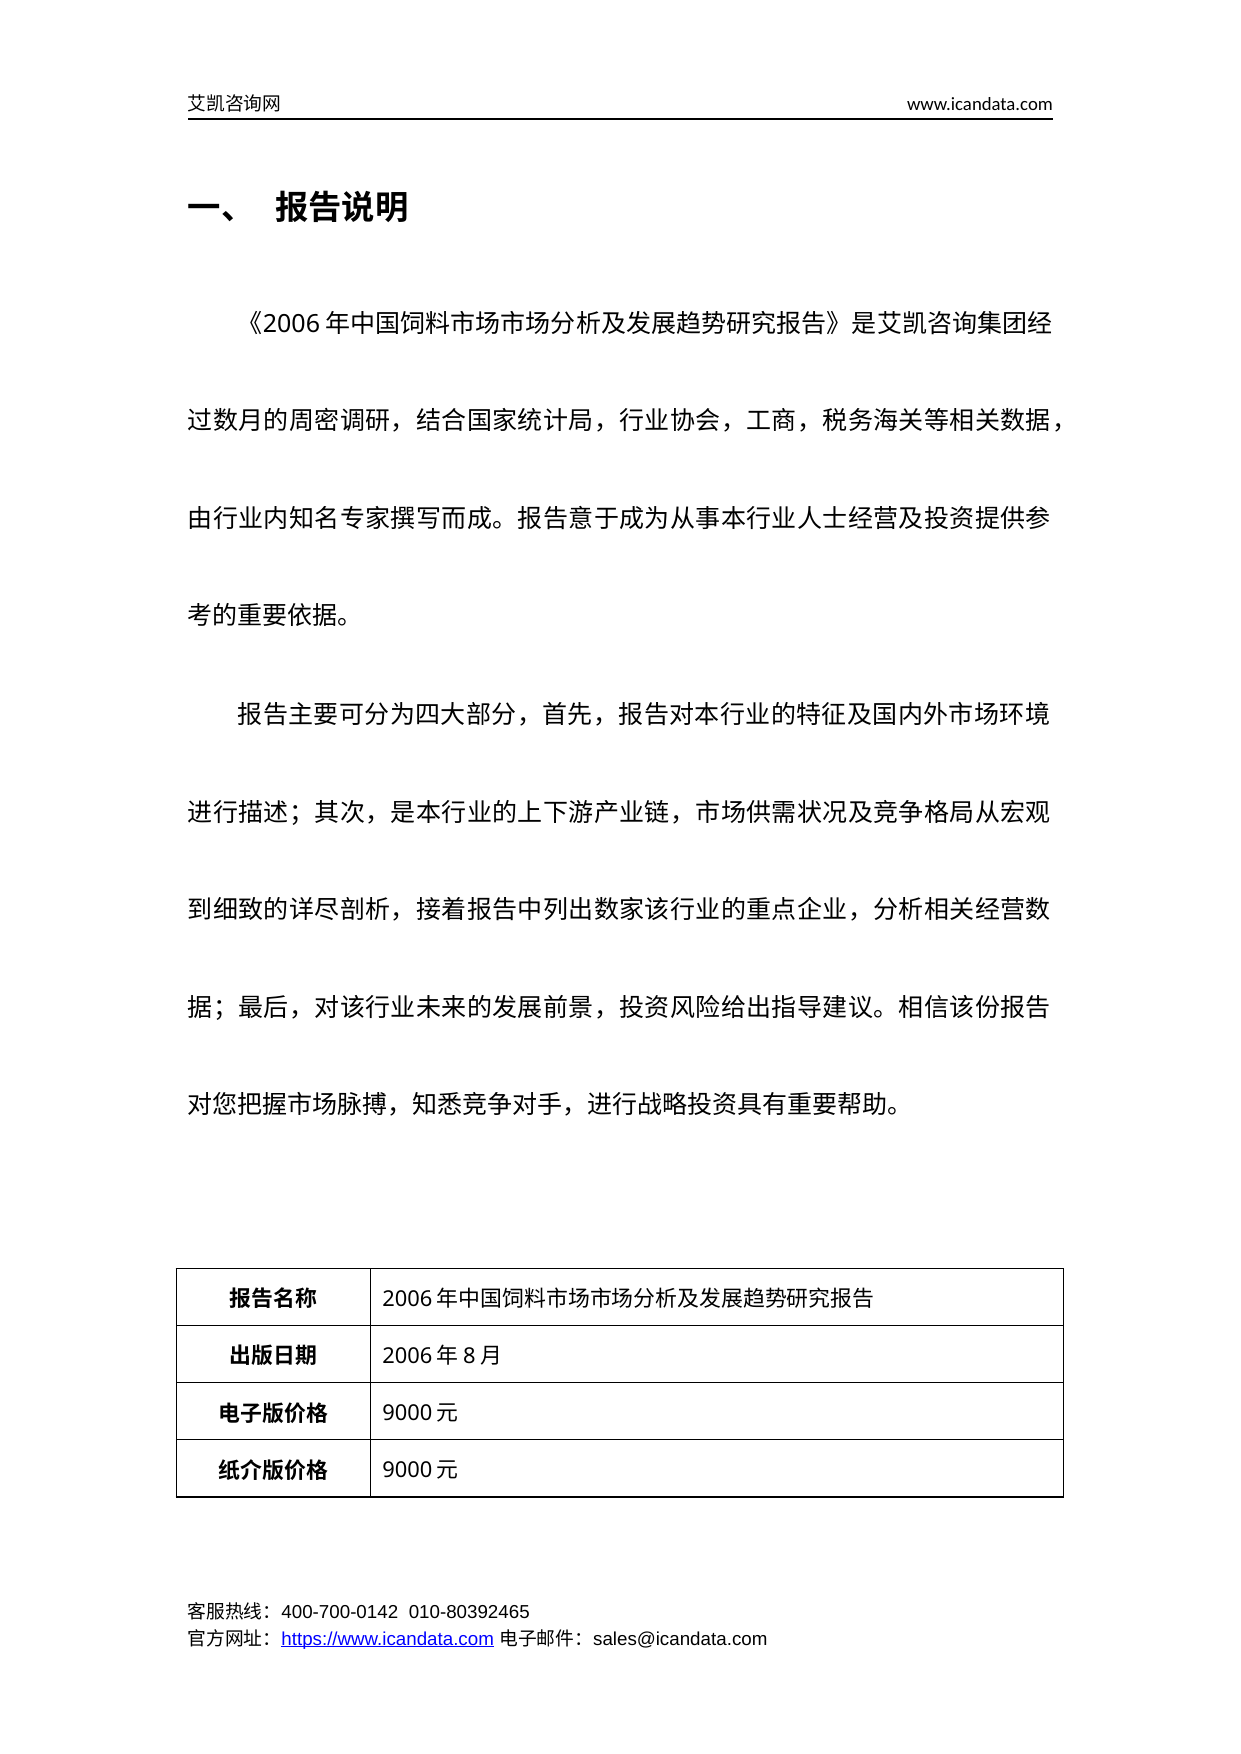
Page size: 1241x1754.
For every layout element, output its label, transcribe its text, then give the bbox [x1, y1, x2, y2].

table_header 报告名称 [177, 1269, 370, 1325]
table_cell 纸介版价格 [177, 1440, 370, 1496]
text 报告主要可分为四大部分，首先，报告对本行业的特征及国内外市场环境进行描述；其次，是本行业的上下游产业链，市场供需状况及竞争格局从宏观到细致的详尽剖析，接着报告中列出数家该行业的重点企业，分析相关经营数据；最后，对该行业未来的发展前景，投资风险给出指导建议。相信该份报告对您把握市场脉搏，知悉竞争对手，进行战略投资具有重要帮助。 [187, 681, 1053, 1136]
table_cell 电子版价格 [177, 1383, 370, 1439]
table_cell 出版日期 [177, 1326, 370, 1382]
subtitle 报告说明 [187, 172, 1053, 237]
table_cell 9000元 [371, 1383, 1063, 1439]
table_header 2006年中国饲料市场市场分析及发展趋势研究报告 [371, 1269, 1063, 1325]
table_cell 9000元 [371, 1440, 1063, 1496]
text 《2006年中国饲料市场市场分析及发展趋势研究报告》是艾凯咨询集团经过数月的周密调研，结合国家统计局，行业协会，工商，税务海关等相关数据，由行业内知名专家撰写而成。报告意于成为从事本行业人士经营及投资提供参考的重要依据。 [187, 289, 1053, 646]
table_cell 2006年8月 [371, 1326, 1063, 1382]
